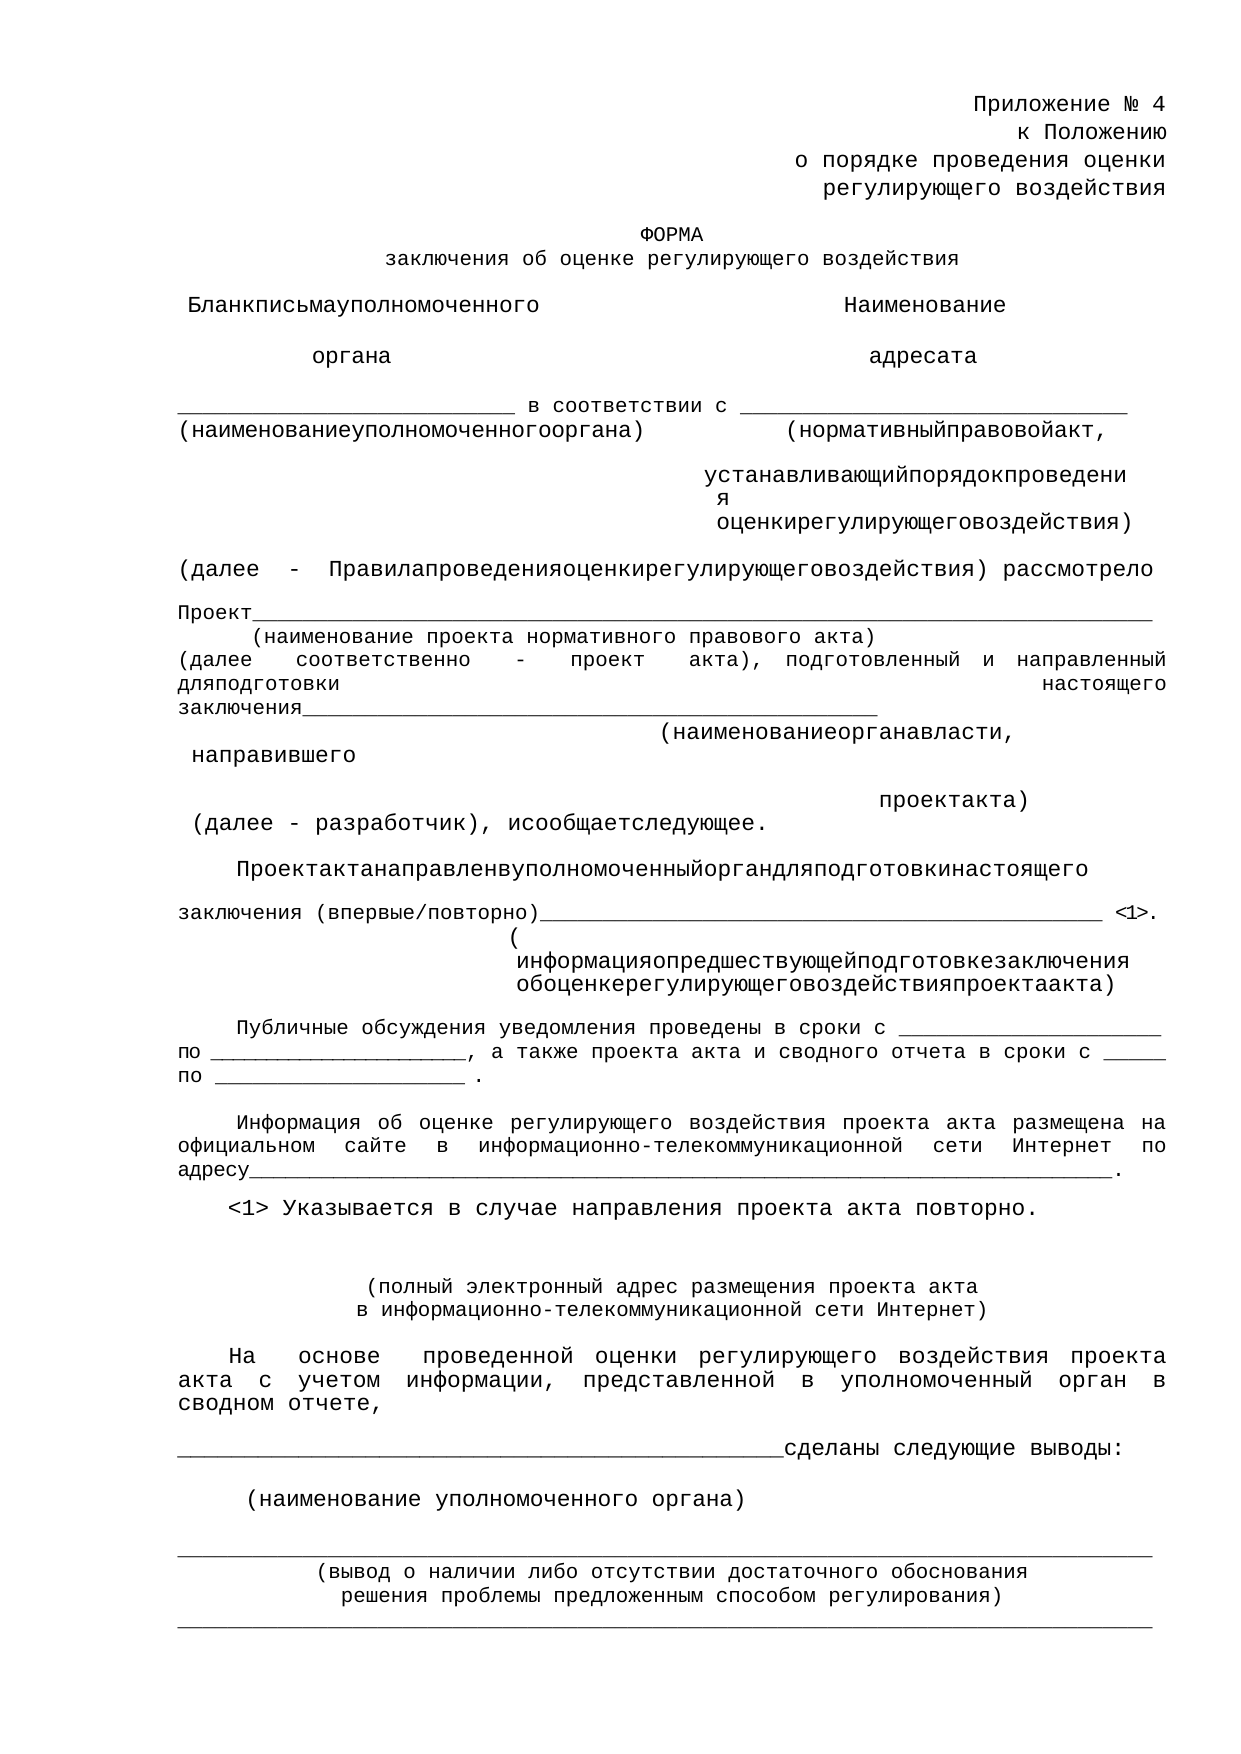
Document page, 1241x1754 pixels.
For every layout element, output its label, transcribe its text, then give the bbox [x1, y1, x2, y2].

text устанавливающийпорядокпроведения оценкирегулирующеговоздействия) [704, 463, 1134, 534]
text Проектактанаправленвуполномоченныйоргандляподготовкинастоящего [177, 858, 1167, 881]
text (далее - Правилапроведенияоценкирегулирующеговоздействия) рассмотрело [177, 558, 1167, 581]
text (вывод о наличии либо отсутствии достаточного обоснования [177, 1561, 1167, 1585]
text заключения об оценке регулирующего воздействия [177, 248, 1167, 272]
text (информацияопредшествующейподготовкезаключения обоценкерегулирующеговоздействияпроектаакта) [507, 926, 1134, 996]
text в информационно-телекоммуникационной сети Интернет) [177, 1299, 1167, 1323]
text Бланкписьмауполномоченного Наименование [187, 294, 1167, 319]
text Приложение № 4 [177, 89, 1166, 117]
text по ____________________ . [177, 1064, 1167, 1088]
text ___________________________ в соответствии с _______________________________ [177, 396, 1172, 419]
text ФОРМА [177, 224, 1167, 248]
text сделаны следующие выводы: [177, 1436, 1167, 1462]
text Проект________________________________________________________________________ (наименование проекта нормативного правового акта) [177, 602, 1172, 649]
text (наименованиеуполномоченногооргана) (нормативныйправовойакт, [177, 419, 1167, 443]
text заключения (впервые/повторно)_____________________________________________ <1>. [177, 902, 1167, 926]
text решения проблемы предложенным способом регулирования) [177, 1585, 1167, 1609]
text ______________________________________________________________________________ [177, 1538, 1167, 1561]
text <1> Указывается в случае направления проекта акта повторно. [228, 1197, 1167, 1223]
text о порядке проведения оценки [177, 145, 1166, 173]
text (полный электронный адрес размещения проекта акта [177, 1276, 1167, 1299]
text Публичные обсуждения уведомления проведены в сроки с _____________________ по _______________________, а также проекта акта и сводного отчета в сроки с _____ [177, 1017, 1187, 1064]
text к Положению [177, 117, 1167, 145]
text ______________________________________________________________________________ [177, 1609, 1167, 1632]
text проектакта) (далее - разработчик), исообщаетследующее. [191, 788, 1134, 835]
text (далее соответственно - проект акта), подготовленный и направленный дляподготовки настоящего заключения______________________________________________ [177, 649, 1167, 720]
text (наименование уполномоченного органа) [245, 1487, 1167, 1513]
text Информация об оценке регулирующего воздействия проекта акта размещена на официальном сайте в информационно-телекоммуникационной сети Интернет по адресу________________________________________________________________________. [177, 1112, 1167, 1183]
text органа адресата [312, 344, 1167, 371]
text На основе проведенной оценки регулирующего воздействия проекта акта с учетом информации, представленной в уполномоченный орган в сводном отчете, [178, 1345, 1167, 1416]
text (наименованиеорганавласти, направившего [191, 720, 1134, 767]
text регулирующего воздействия [177, 173, 1166, 201]
